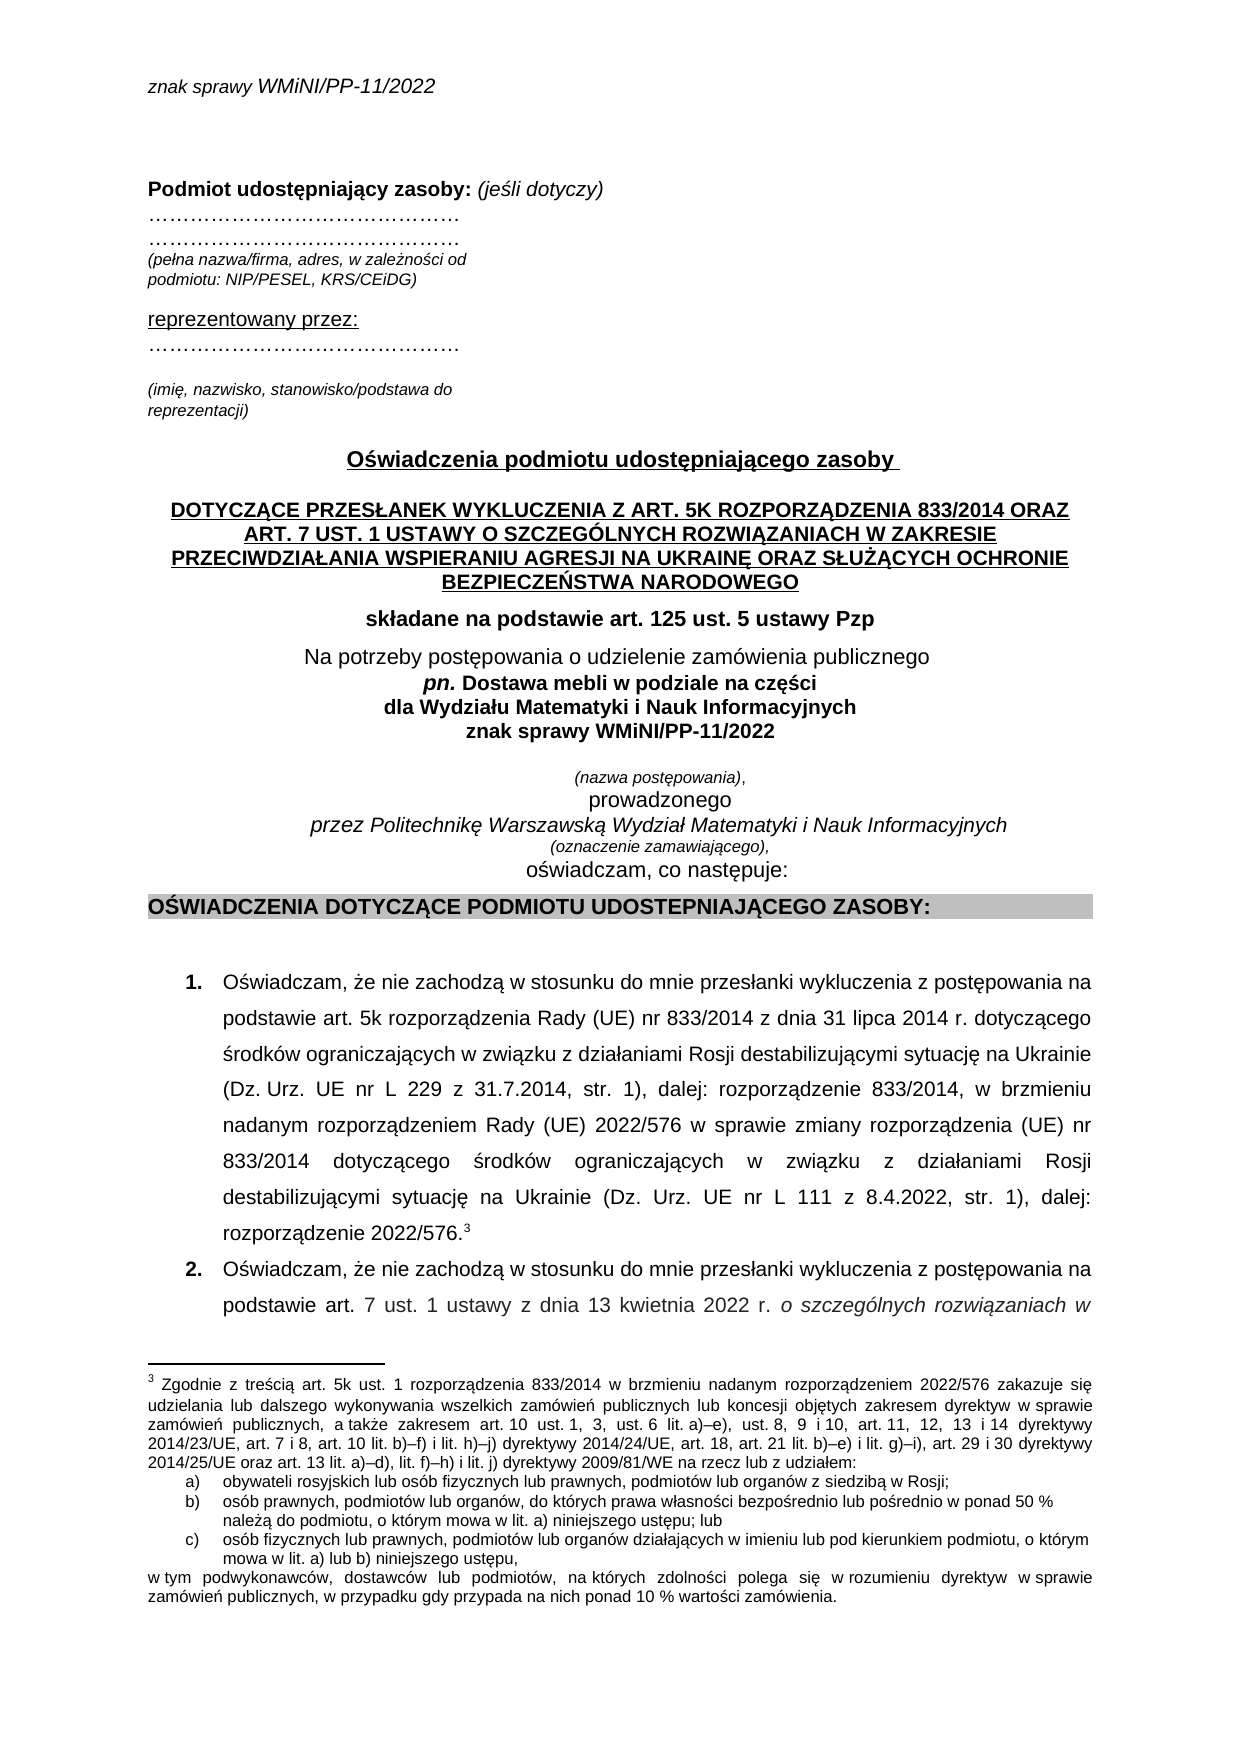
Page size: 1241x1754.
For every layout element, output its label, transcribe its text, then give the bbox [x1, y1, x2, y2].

text dla Wydziału Matematyki i Nauk Informacyjnych [148, 694, 1093, 718]
text Oświadczenia podmiotu udostępniającego zasoby [148, 446, 1093, 472]
text Na potrzeby postępowania o udzielenie zamówienia publicznego pn. Dostawa mebli w podziale na części [148, 644, 1093, 694]
list Oświadczam, że nie zachodzą w stosunku do mnie przesłanki wykluczenia z postępowania na podstawie art. 5k rozporządzenia Rady (UE) nr 833/2014 z dnia 31 lipca 2014 r. dotyczącego środków ograniczających w związku z działaniami Rosji destabilizującymi sytuację na Ukrainie (Dz. Urz. UE nr L 229 z 31.7.2014, str. 1), dalej: rozporządzenie 833/2014, w brzmieniu nadanym rozporządzeniem Rady (UE) 2022/576 w sprawie zmiany rozporządzenia (UE) nr 833/2014 dotyczącego środków ograniczających w związku z działaniami Rosji destabilizującymi sytuację na Ukrainie (Dz. Urz. UE nr L 111 z 8.4.2022, str. 1), dalej: rozporządzenie 2022/576. [185, 969, 1093, 1245]
text przez Politechnikę Warszawską Wydział Matematyki i Nauk Informacyjnych [148, 812, 1093, 837]
text (oznaczenie zamawiającego), [148, 837, 1093, 856]
text DOTYCZĄCE PRZESŁANEK WYKLUCZENIA Z ART. 5K ROZPORZĄDZENIA 833/2014 ORAZ ART. 7 UST. 1 USTAWY o szczególnych rozwiązaniach w zakresie przeciwdziałania wspieraniu agresji na Ukrainę oraz służących ochronie bezpieczeństwa narodowego [148, 498, 1093, 594]
text Podmiot udostępniający zasoby: (jeśli dotyczy) [148, 176, 1093, 200]
text prowadzonego [148, 787, 1093, 812]
text znak sprawy WMiNI/PP-11/2022 [148, 718, 1093, 742]
text reprezentowany przez: [148, 307, 1093, 331]
text (imię, nazwisko, stanowisko/podstawa do reprezentacji) [148, 380, 472, 419]
text oświadczam, co następuje: [148, 856, 1093, 882]
text (pełna nazwa/firma, adres, w zależności od podmiotu: NIP/PESEL, KRS/CEiDG) [148, 249, 472, 289]
text OŚWIADCZENIA DOTYCZĄCE PODMIOTU UDOSTEPNIAJĄCEGO ZASOBY: [148, 894, 1093, 919]
text (nazwa postępowania), [148, 768, 1093, 787]
text ……………………………………………………………………………… [148, 202, 472, 249]
text składane na podstawie art. 125 ust. 5 ustawy Pzp [148, 606, 1093, 632]
text ……………………………………… [148, 332, 472, 356]
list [185, 1257, 1093, 1317]
